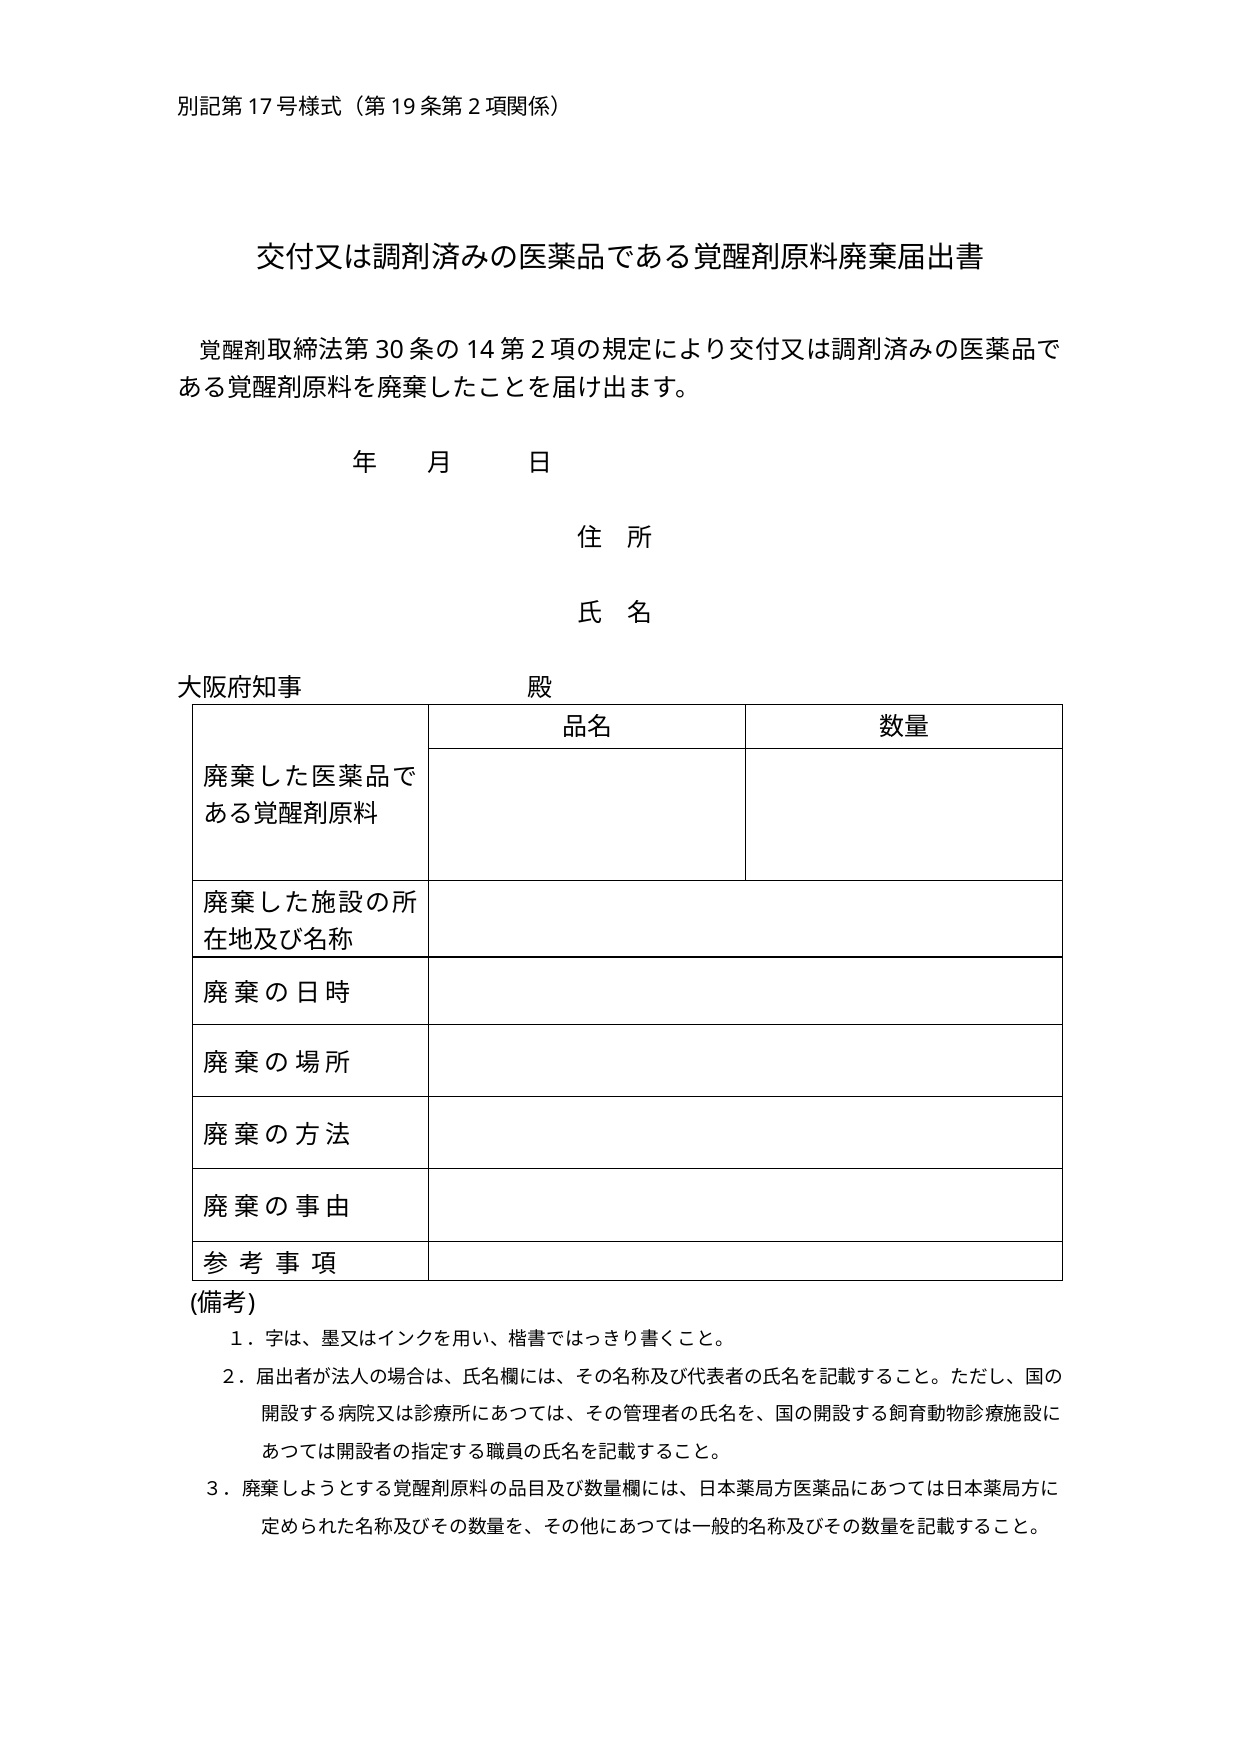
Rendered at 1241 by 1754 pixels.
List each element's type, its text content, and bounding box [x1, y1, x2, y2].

table_cell 廃 棄 の 日 時 [193, 958, 428, 1024]
text １．字は、墨又はインクを用い、楷書ではっきり書くこと。 [177, 1319, 1063, 1356]
text 住 所 [177, 517, 1063, 554]
table_cell [429, 1169, 1062, 1241]
table_cell [429, 1242, 1062, 1280]
text 覚醒剤取締法第30条の14第2項の規定により交付又は調剤済みの医薬品である覚醒剤原料を廃棄したことを届け出ます。 [177, 329, 1063, 404]
table_cell [429, 958, 1062, 1024]
text ３．廃棄しようとする覚醒剤原料の品目及び数量欄には、日本薬局方医薬品にあつては日本薬局方に定められた名称及びその数量を、その他にあつては一般的名称及びその数量を記載すること。 [177, 1469, 1063, 1544]
table_cell [746, 749, 1062, 880]
text 大阪府知事 殿 [177, 667, 1063, 704]
table_header 品名 [429, 705, 745, 748]
table_cell [429, 1097, 1062, 1168]
table_header 廃棄した医薬品である覚醒剤原料 [193, 705, 428, 880]
table_cell 廃 棄 の 方 法 [193, 1097, 428, 1168]
table_cell 廃 棄 の 場 所 [193, 1025, 428, 1096]
text 年 月 日 [177, 442, 1063, 479]
table_cell 参 考 事 項 [193, 1242, 428, 1280]
text 交付又は調剤済みの医薬品である覚醒剤原料廃棄届出書 [177, 217, 1063, 292]
table_header 数量 [746, 705, 1062, 748]
table_cell [429, 1025, 1062, 1096]
table_cell [429, 881, 1062, 956]
table_cell 廃棄した施設の所在地及び名称 [193, 881, 428, 956]
text ２．届出者が法人の場合は、氏名欄には、その名称及び代表者の氏名を記載すること。ただし、国の開設する病院又は診療所にあつては、その管理者の氏名を、国の開設する飼育動物診療施設にあつては開設者の指定する職員の氏名を記載すること。 [177, 1356, 1063, 1469]
table_cell 廃 棄 の 事 由 [193, 1169, 428, 1241]
text 氏 名 [177, 592, 1063, 629]
table_cell [429, 749, 745, 880]
text (備考) [177, 1281, 1063, 1319]
